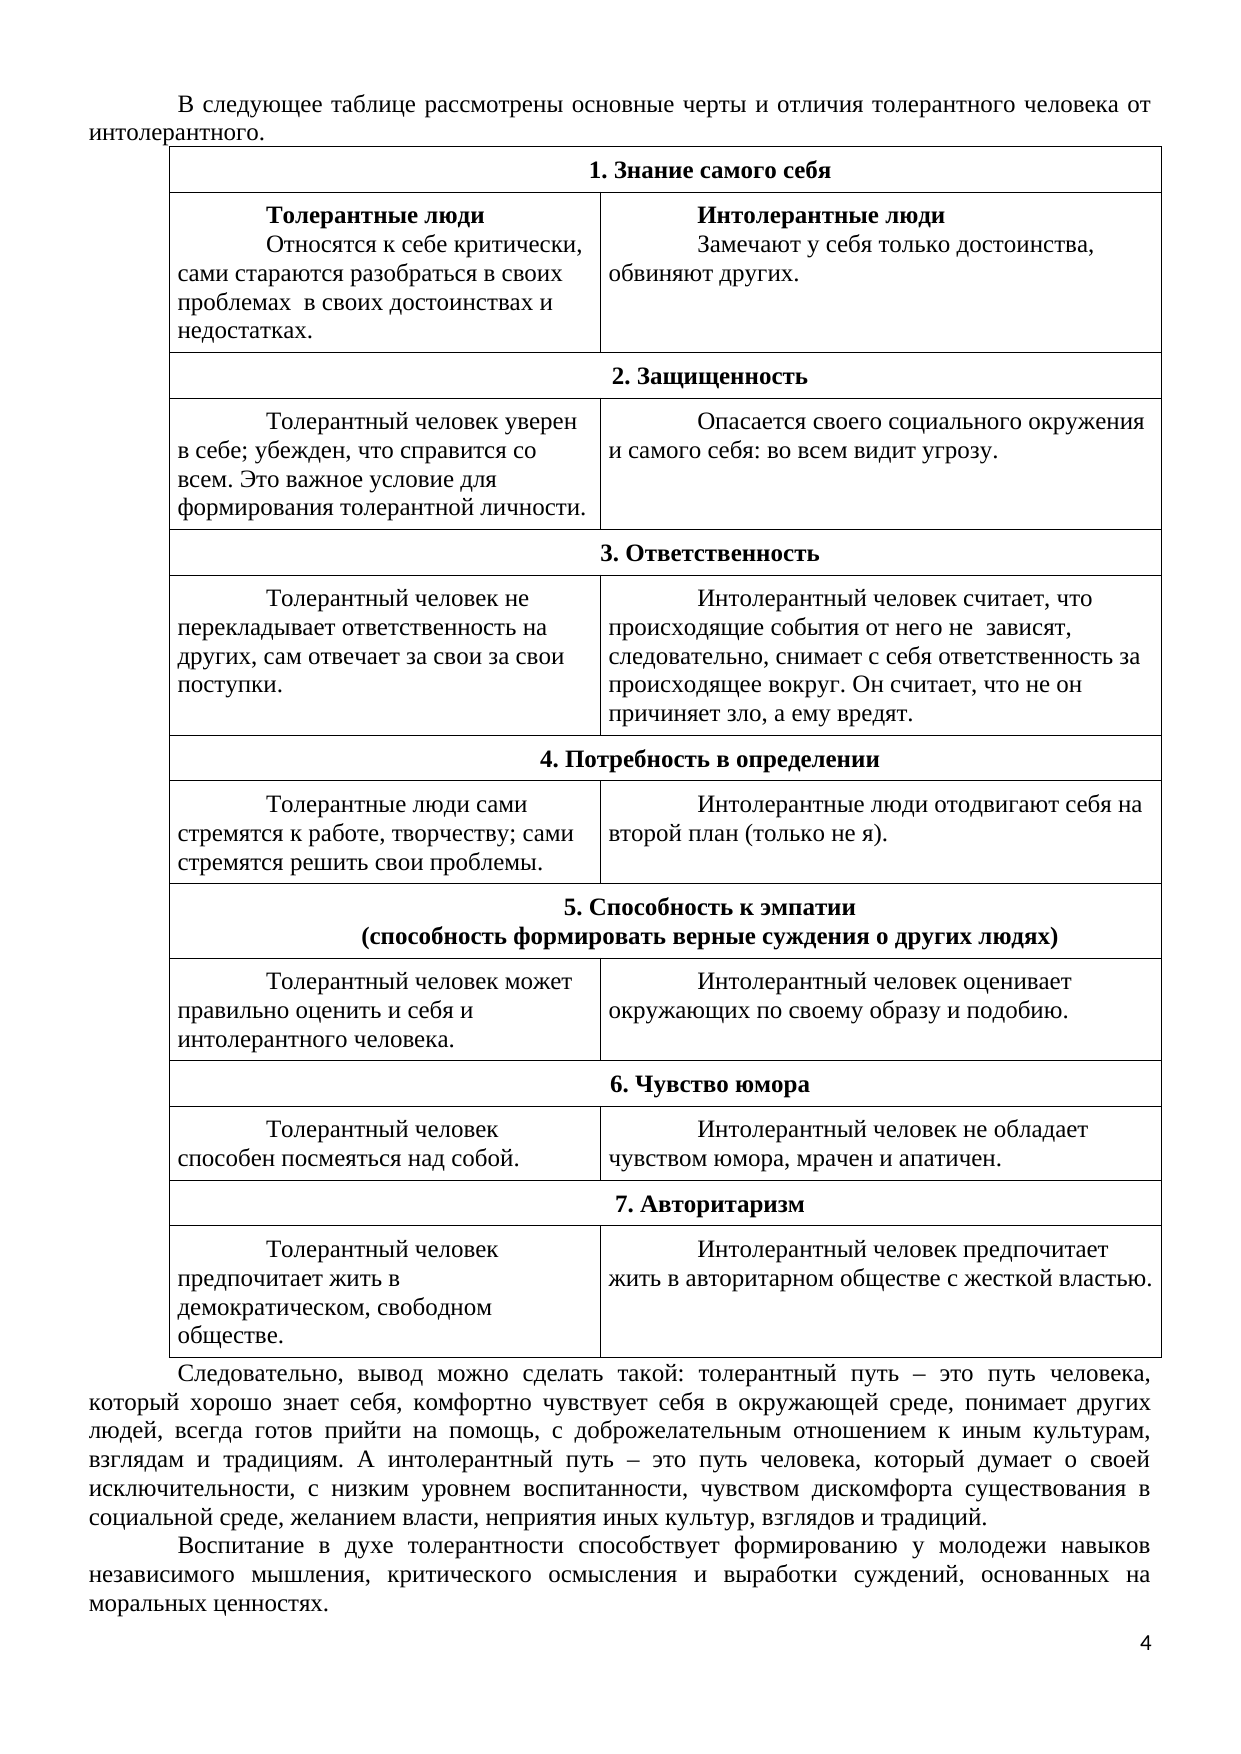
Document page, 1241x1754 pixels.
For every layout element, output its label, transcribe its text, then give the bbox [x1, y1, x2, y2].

text Воспитание в духе толерантности способствует формированию у молодежи навыков независимого мышления, критического осмысления и выработки суждений, основанных на моральных ценностях. [88, 1531, 1152, 1617]
table_cell Толерантный человек предпочитает жить в демократическом, свободном обществе. [170, 1226, 600, 1357]
table_cell Интолерантный человек считает, что происходящие события от него не зависят, следовательно, снимает с себя ответственность за происходящее вокруг. Он считает, что не он причиняет зло, а ему вредят. [601, 576, 1161, 735]
table_cell Интолерантный человек не обладает чувством юмора, мрачен и апатичен. [601, 1107, 1161, 1180]
table_cell Интолерантные люди отодвигают себя на второй план (только не я). [601, 781, 1161, 883]
table_cell 5. Способность к эмпатии (способность формировать верные суждения о других людях) [170, 884, 1161, 957]
table_cell Толерантный человек не перекладывает ответственность на других, сам отвечает за свои за свои поступки. [170, 576, 600, 735]
table_cell Толерантные люди Относятся к себе критически, сами стараются разобраться в своих проблемах в своих достоинствах и недостатках. [170, 193, 600, 352]
table_cell Опасается своего социального окружения и самого себя: во всем видит угрозу. [601, 399, 1161, 529]
table_header 1. Знание самого себя [170, 147, 1161, 192]
table_cell 2. Защищенность [170, 353, 1161, 397]
table_cell Интолерантные люди Замечают у себя только достоинства, обвиняют других. [601, 193, 1161, 352]
text В следующее таблице рассмотрены основные черты и отличия толерантного человека от интолерантного. [88, 89, 1152, 146]
table_cell Толерантные люди сами стремятся к работе, творчеству; сами стремятся решить свои проблемы. [170, 781, 600, 883]
table_cell 4. Потребность в определении [170, 736, 1161, 780]
table_cell Интолерантный человек предпочитает жить в авторитарном обществе с жесткой властью. [601, 1226, 1161, 1357]
table_cell 6. Чувство юмора [170, 1061, 1161, 1106]
table_cell Толерантный человек способен посмеяться над собой. [170, 1107, 600, 1180]
table_cell Интолерантный человек оценивает окружающих по своему образу и подобию. [601, 959, 1161, 1060]
table_cell 7. Авторитаризм [170, 1181, 1161, 1225]
table_cell 3. Ответственность [170, 530, 1161, 574]
table_cell Толерантный человек уверен в себе; убежден, что справится со всем. Это важное условие для формирования толерантной личности. [170, 399, 600, 529]
text Следовательно, вывод можно сделать такой: толерантный путь – это путь человека, который хорошо знает себя, комфортно чувствует себя в окружающей среде, понимает других людей, всегда готов прийти на помощь, с доброжелательным отношением к иным культурам, взглядам и традициям. А интолерантный путь – это путь человека, который думает о своей исключительности, с низким уровнем воспитанности, чувством дискомфорта существования в социальной среде, желанием власти, неприятия иных культур, взглядов и традиций. [88, 1358, 1152, 1531]
table_cell Толерантный человек может правильно оценить и себя и интолерантного человека. [170, 959, 600, 1060]
